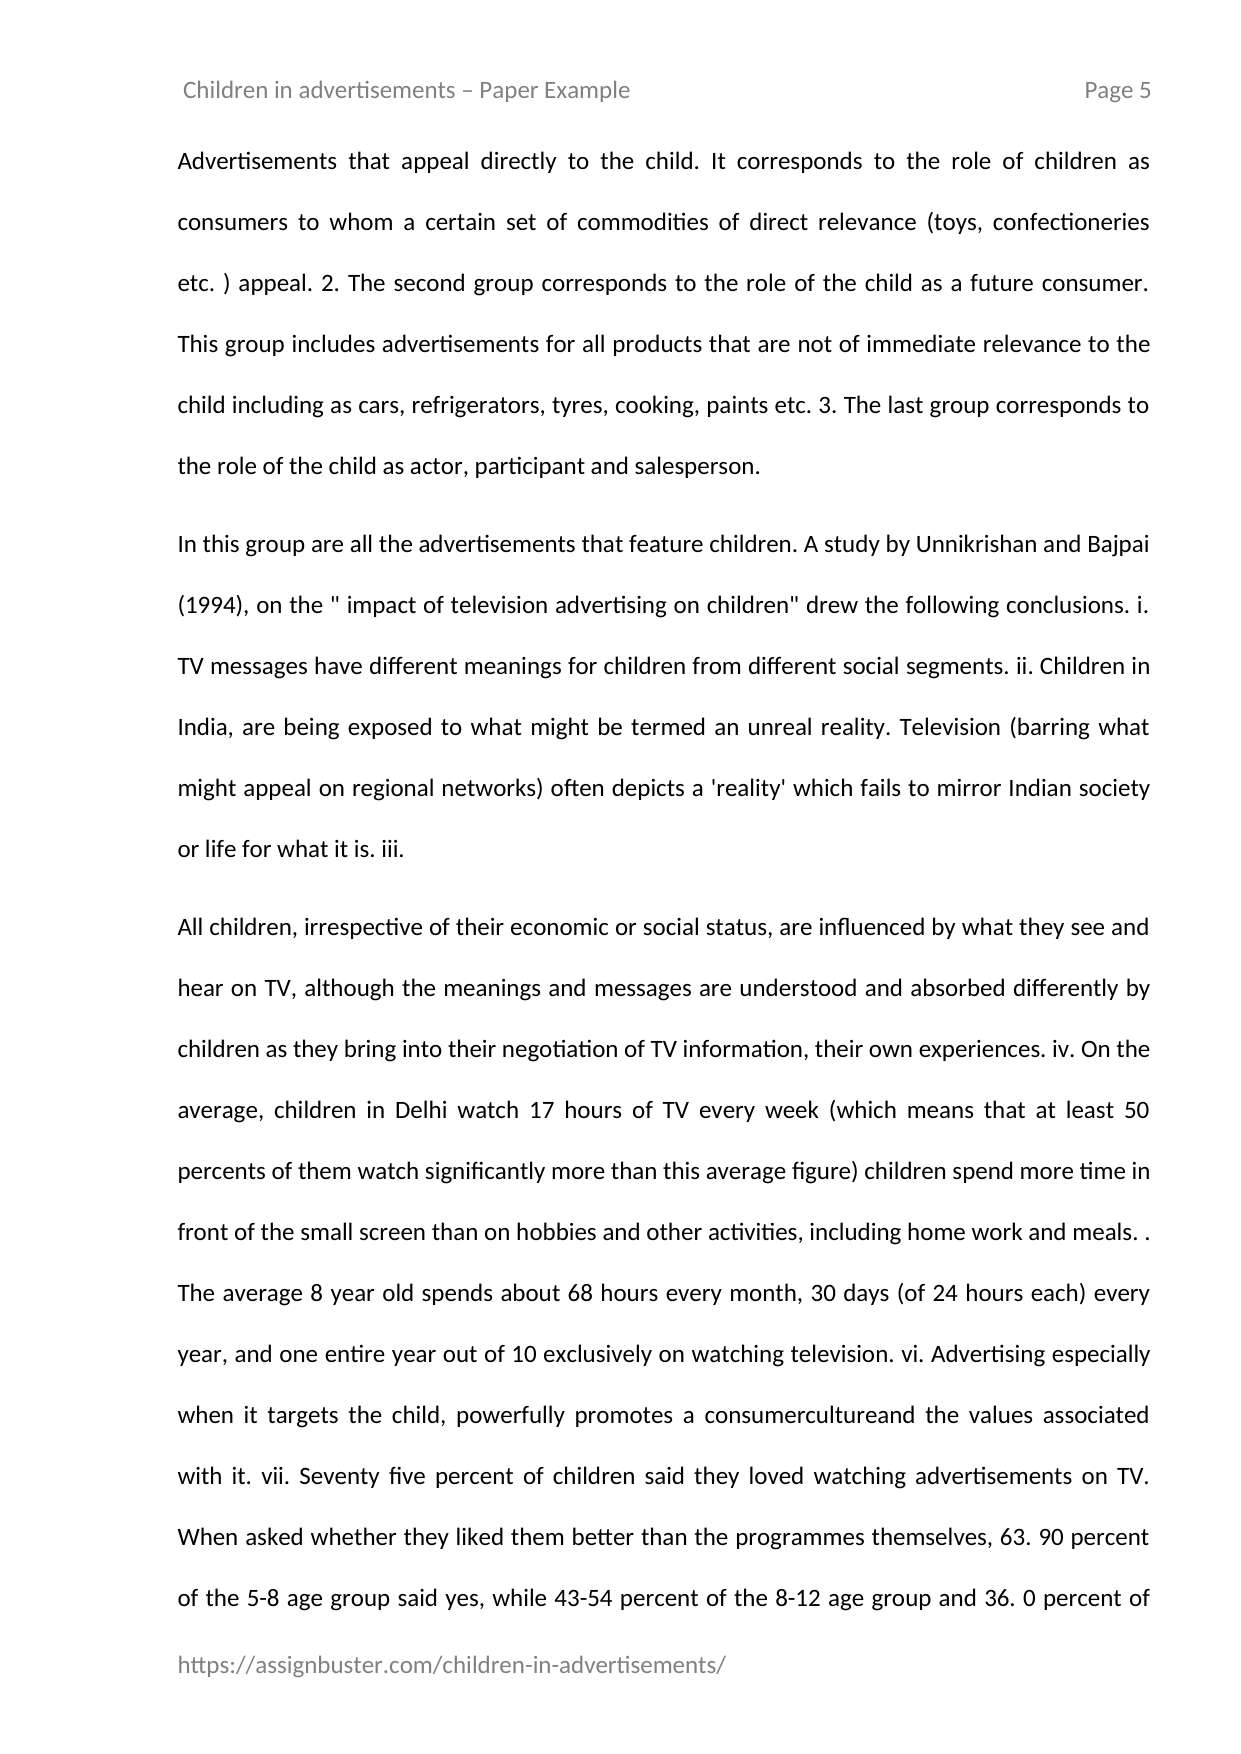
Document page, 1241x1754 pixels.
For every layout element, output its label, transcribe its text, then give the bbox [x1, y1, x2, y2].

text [177, 911, 1152, 1613]
text Advertisements that appeal directly to the child. It corresponds to the role of children as consumers to whom a certain set of commodities of direct relevance (toys, confectioneries etc. ) appeal. 2. The second group corresponds to the role of the child as a future consumer. This group includes advertisements for all products that are not of immediate relevance to the child including as cars, refrigerators, tyres, cooking, paints etc. 3. The last group corresponds to the role of the child as actor, participant and salesperson. [177, 145, 1152, 481]
text In this group are all the advertisements that feature children. A study by Unnikrishan and Bajpai (1994), on the " impact of television advertising on children" drew the following conclusions. i. TV messages have different meanings for children from different social segments. ii. Children in India, are being exposed to what might be termed an unreal reality. Television (barring what might appeal on regional networks) often depicts a 'reality' which fails to mirror Indian society or life for what it is. iii. [177, 528, 1152, 864]
